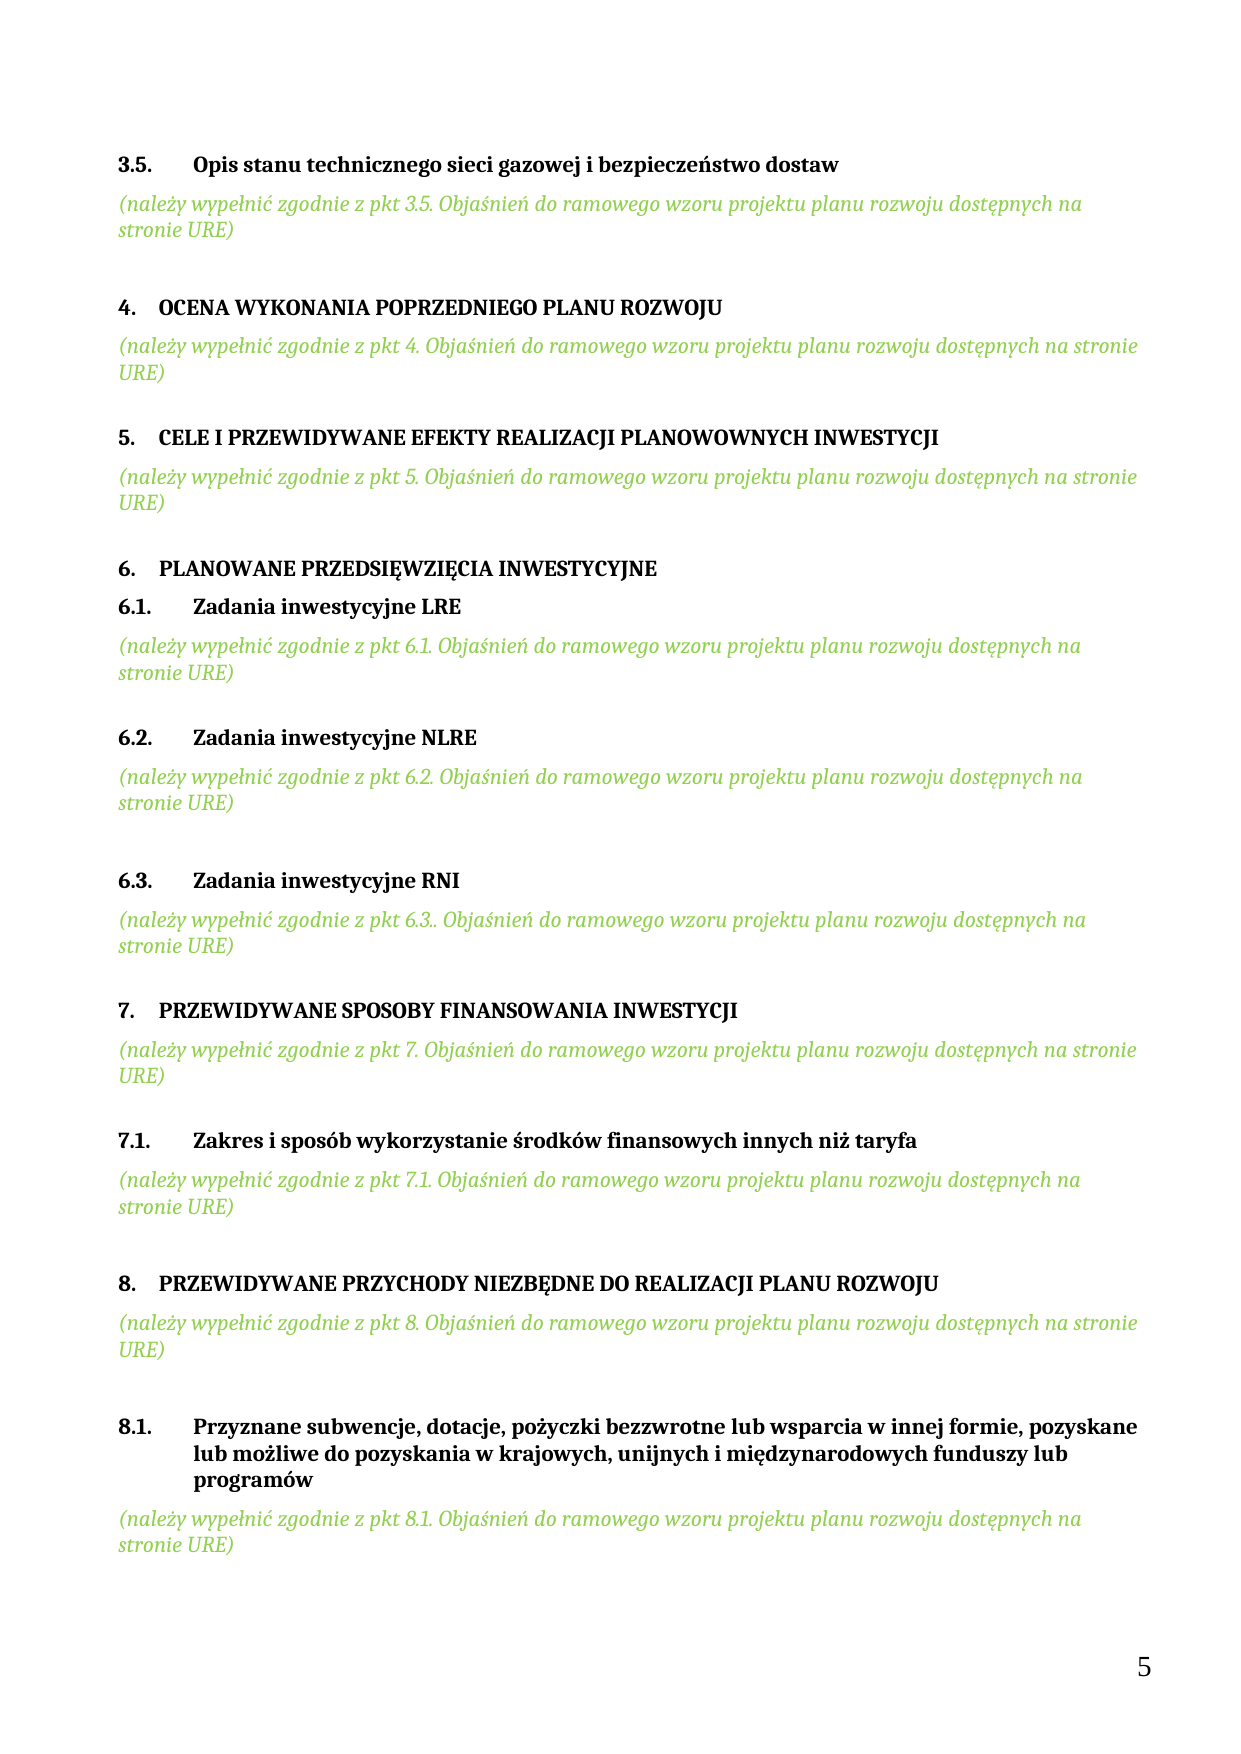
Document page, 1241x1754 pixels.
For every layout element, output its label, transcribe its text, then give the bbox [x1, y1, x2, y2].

list Opis stanu technicznego sieci gazowej i bezpieczeństwo dostaw [118, 152, 1152, 178]
list PRZEWIDYWANE SPOSOBY FINANSOWANIA INWESTYCJI [118, 998, 1152, 1024]
text (należy wypełnić zgodnie z pkt 8.1. Objaśnień do ramowego wzoru projektu planu rozwoju dostępnych na stronie URE) [118, 1506, 1152, 1558]
list Zadania inwestycyjne RNI [118, 867, 1152, 894]
list PLANOWANE PRZEDSIĘWZIĘCIA INWESTYCYJNE [118, 555, 1152, 582]
list Przyznane subwencje, dotacje, pożyczki bezzwrotne lub wsparcia w innej formie, pozyskane lub możliwe do pozyskania w krajowych, unijnych i międzynarodowych funduszy lub programów [118, 1414, 1152, 1493]
text (należy wypełnić zgodnie z pkt 7.1. Objaśnień do ramowego wzoru projektu planu rozwoju dostępnych na stronie URE) [118, 1167, 1152, 1220]
list CELE I PRZEWIDYWANE EFEKTY REALIZACJI PLANOWOWNYCH INWESTYCJI [118, 425, 1152, 451]
text (należy wypełnić zgodnie z pkt 6.3.. Objaśnień do ramowego wzoru projektu planu rozwoju dostępnych na stronie URE) [118, 906, 1152, 959]
list OCENA WYKONANIA POPRZEDNIEGO PLANU ROZWOJU [118, 294, 1152, 321]
list Zakres i sposób wykorzystanie środków finansowych innych niż taryfa [118, 1128, 1152, 1155]
text (należy wypełnić zgodnie z pkt 6.2. Objaśnień do ramowego wzoru projektu planu rozwoju dostępnych na stronie URE) [118, 763, 1152, 816]
text (należy wypełnić zgodnie z pkt 4. Objaśnień do ramowego wzoru projektu planu rozwoju dostępnych na stronie URE) [118, 333, 1152, 386]
list Zadania inwestycyjne LRE [118, 594, 1152, 621]
text (należy wypełnić zgodnie z pkt 3.5. Objaśnień do ramowego wzoru projektu planu rozwoju dostępnych na stronie URE) [118, 190, 1152, 243]
list Zadania inwestycyjne NLRE [118, 724, 1152, 751]
text (należy wypełnić zgodnie z pkt 5. Objaśnień do ramowego wzoru projektu planu rozwoju dostępnych na stronie URE) [118, 464, 1152, 516]
text (należy wypełnić zgodnie z pkt 6.1. Objaśnień do ramowego wzoru projektu planu rozwoju dostępnych na stronie URE) [118, 633, 1152, 686]
list PRZEWIDYWANE PRZYCHODY NIEZBĘDNE DO REALIZACJI PLANU ROZWOJU [118, 1271, 1152, 1298]
text (należy wypełnić zgodnie z pkt 8. Objaśnień do ramowego wzoru projektu planu rozwoju dostępnych na stronie URE) [118, 1310, 1152, 1363]
text (należy wypełnić zgodnie z pkt 7. Objaśnień do ramowego wzoru projektu planu rozwoju dostępnych na stronie URE) [118, 1037, 1152, 1089]
